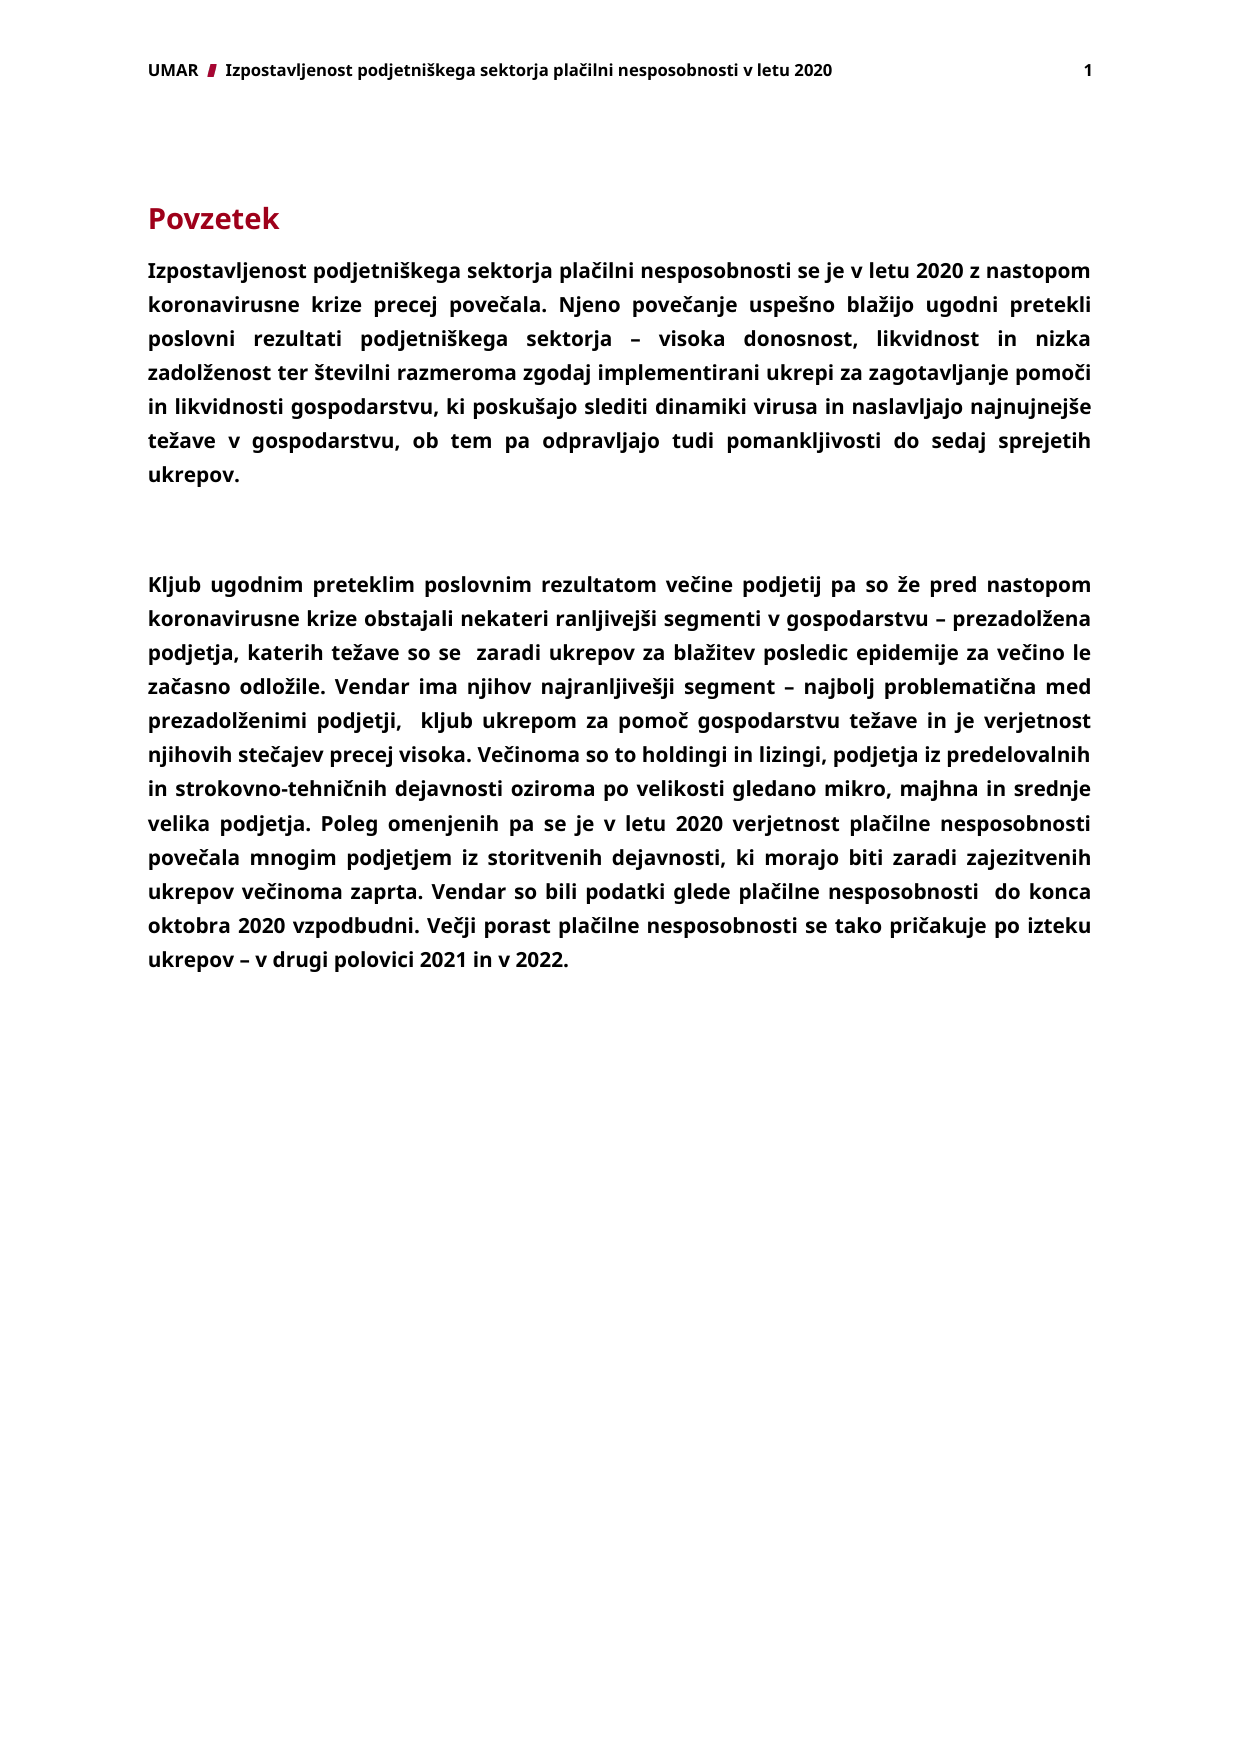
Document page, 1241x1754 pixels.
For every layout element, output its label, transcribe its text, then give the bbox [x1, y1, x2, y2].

subtitle Povzetek [148, 198, 1092, 238]
text Izpostavljenost podjetniškega sektorja plačilni nesposobnosti se je v letu 2020 z nastopom koronavirusne krize precej povečala. Njeno povečanje uspešno blažijo ugodni pretekli poslovni rezultati podjetniškega sektorja – visoka donosnost, likvidnost in nizka zadolženost ter številni razmeroma zgodaj implementirani ukrepi za zagotavljanje pomoči in likvidnosti gospodarstvu, ki poskušajo slediti dinamiki virusa in naslavljajo najnujnejše težave v gospodarstvu, ob tem pa odpravljajo tudi pomankljivosti do sedaj sprejetih ukrepov. [148, 256, 1092, 489]
picture [207, 64, 217, 77]
text Kljub ugodnim preteklim poslovnim rezultatom večine podjetij pa so že pred nastopom koronavirusne krize obstajali nekateri ranljivejši segmenti v gospodarstvu – prezadolžena podjetja, katerih težave so se zaradi ukrepov za blažitev posledic epidemije za večino le začasno odložile. Vendar ima njihov najranljivešji segment – najbolj problematična med prezadolženimi podjetji, kljub ukrepom za pomoč gospodarstvu težave in je verjetnost njihovih stečajev precej visoka. Večinoma so to holdingi in lizingi, podjetja iz predelovalnih in strokovno-tehničnih dejavnosti oziroma po velikosti gledano mikro, majhna in srednje velika podjetja. Poleg omenjenih pa se je v letu 2020 verjetnost plačilne nesposobnosti povečala mnogim podjetjem iz storitvenih dejavnosti, ki morajo biti zaradi zajezitvenih ukrepov večinoma zaprta. Vendar so bili podatki glede plačilne nesposobnosti do konca oktobra 2020 vzpodbudni. Večji porast plačilne nesposobnosti se tako pričakuje po izteku ukrepov – v drugi polovici 2021 in v 2022. [148, 570, 1092, 973]
